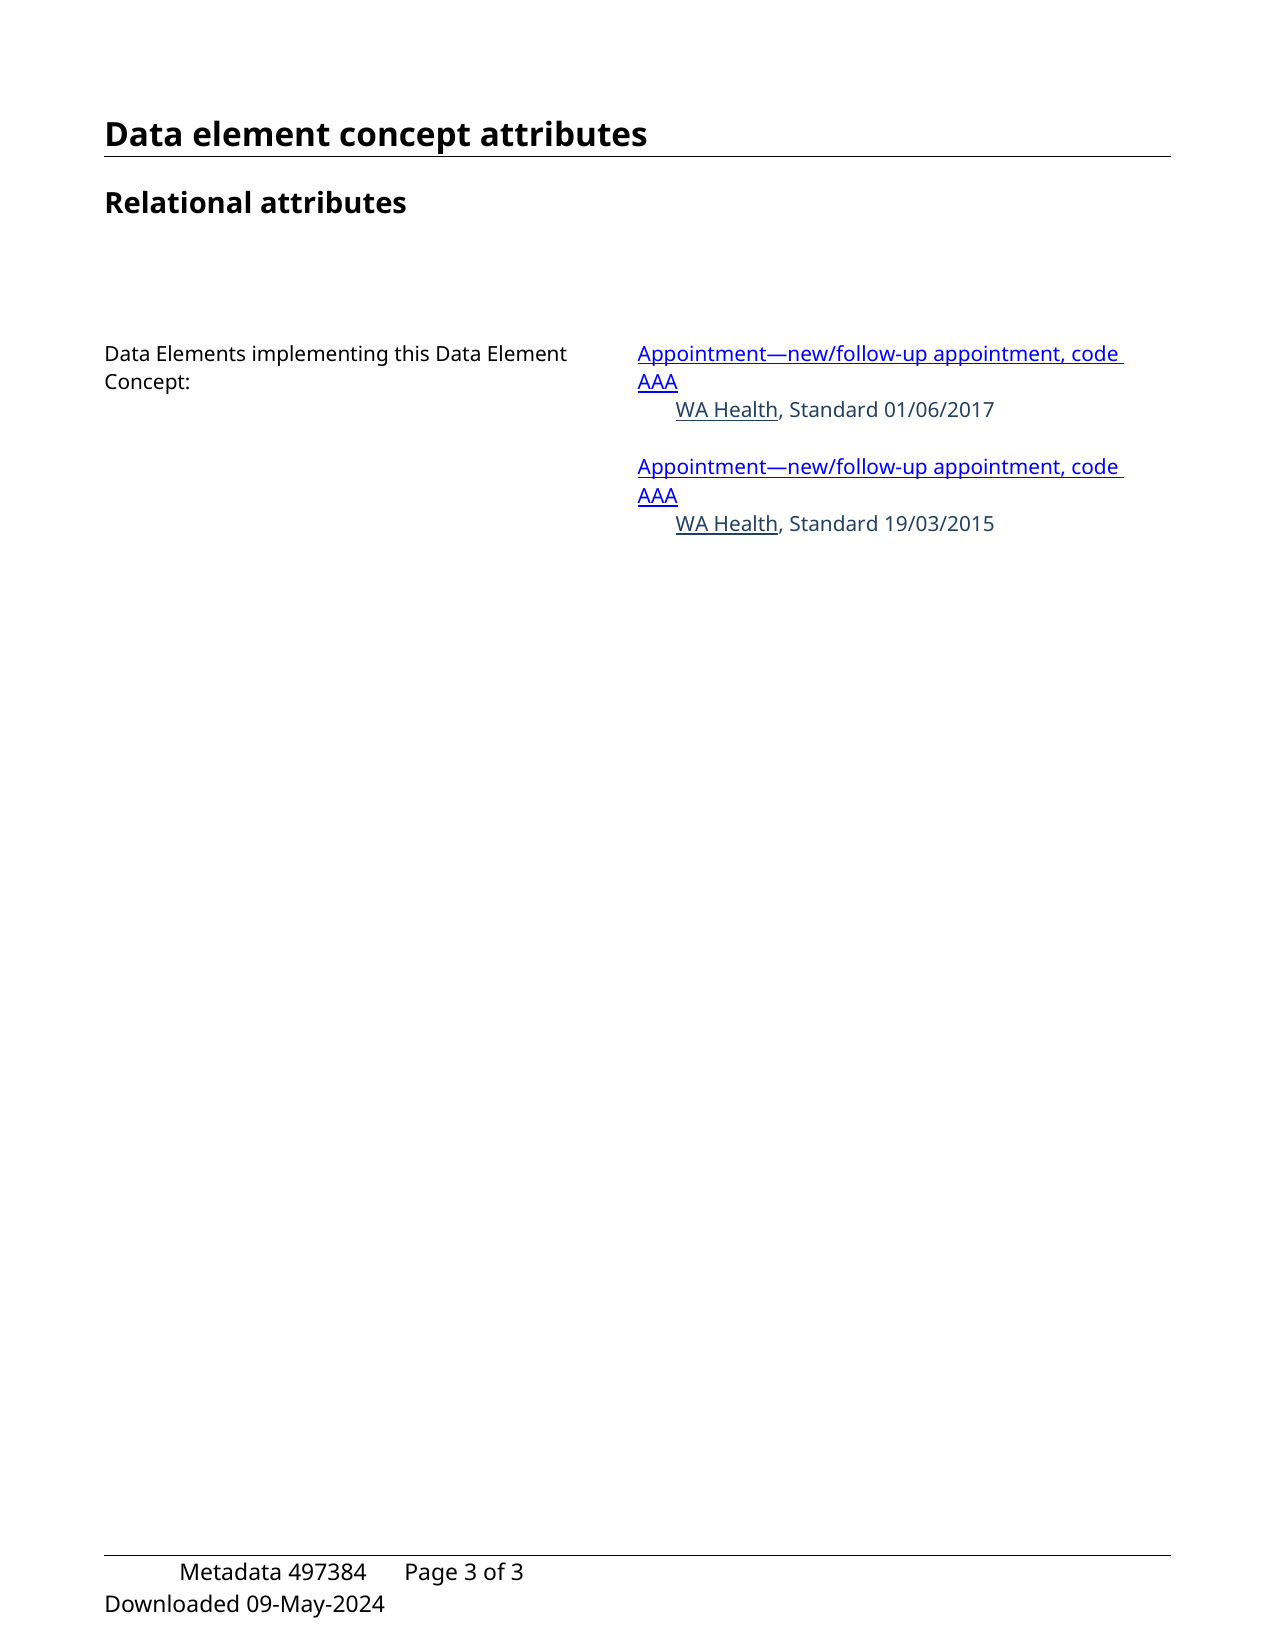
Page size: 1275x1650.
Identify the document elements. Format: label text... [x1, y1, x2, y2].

table_header Appointment—new/follow-up appointment, code AAA WA Health, Standard 01/06/2017 Appointment—new/follow-up appointment, code AAA WA Health, Standard 19/03/2015 [626, 328, 1159, 605]
table_header Data Elements implementing this Data Element Concept: [93, 328, 626, 605]
subtitle Relational attributes [104, 182, 1171, 222]
subtitle Data element concept attributes [104, 110, 1171, 156]
